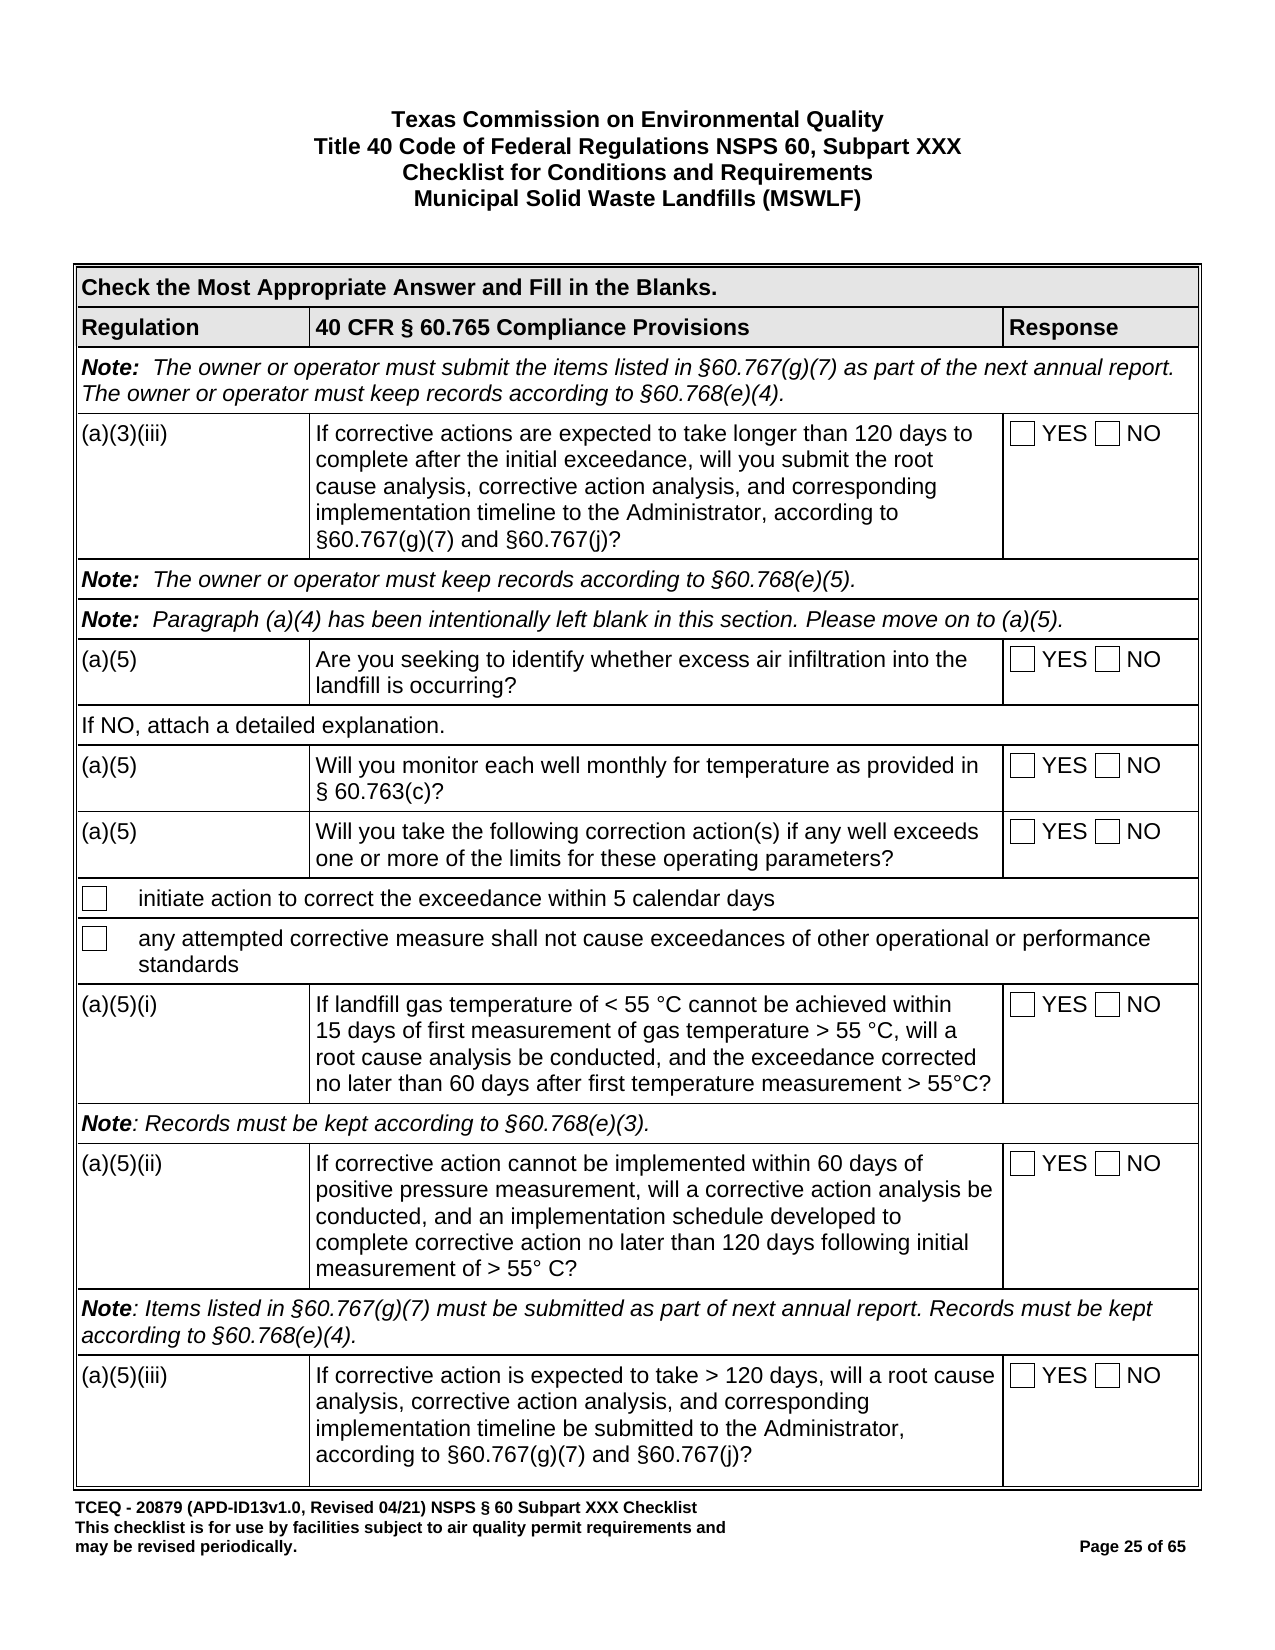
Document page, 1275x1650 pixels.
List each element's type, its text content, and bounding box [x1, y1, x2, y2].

text Texas Commission on Environmental Quality [75, 106, 1200, 133]
table_cell (a)(5)(iii) [77, 1355, 309, 1486]
table_cell Note: Paragraph (a)(4) has been intentionally left blank in this section. Please move on to (a)(5). [77, 599, 1198, 638]
table_cell (a)(5)(i) [77, 984, 309, 1102]
table_cell If corrective action cannot be implemented within 60 days of positive pressure measurement, will a corrective action analysis be conducted, and an implementation schedule developed to complete corrective action no later than 120 days following initial measurement of > 55° C? [310, 1144, 1002, 1288]
table_cell Response [1004, 308, 1198, 346]
table_cell Regulation [77, 307, 309, 346]
table_cell Will you take the following correction action(s) if any well exceeds one or more of the limits for these operating parameters? [310, 812, 1002, 877]
text Title 40 Code of Federal Regulations NSPS 60, Subpart XXX [75, 133, 1200, 159]
table_cell If corrective action is expected to take > 120 days, will a root cause analysis, corrective action analysis, and corresponding implementation timeline be submitted to the Administrator, according to §60.767(g)(7) and §60.767(j)? [310, 1356, 1002, 1486]
table_cell YES NO [1004, 640, 1198, 704]
table_cell Note: The owner or operator must keep records according to §60.768(e)(5). [77, 559, 1198, 598]
table_cell Will you monitor each well monthly for temperature as provided in § 60.763(c)? [310, 746, 1002, 811]
table_cell YES NO [1004, 414, 1198, 558]
table_cell initiate action to correct the exceedance within 5 calendar days [77, 878, 1198, 917]
table_cell YES NO [1004, 812, 1198, 877]
table_cell Note: Items listed in §60.767(g)(7) must be submitted as part of next annual report. Records must be kept according to §60.768(e)(4). [77, 1289, 1198, 1354]
table_cell (a)(5) [77, 639, 309, 704]
table_cell Are you seeking to identify whether excess air infiltration into the landfill is occurring? [310, 640, 1002, 704]
table_cell any attempted corrective measure shall not cause exceedances of other operational or performance standards [77, 918, 1198, 983]
table_cell YES NO [1004, 1356, 1198, 1486]
table_cell 40 CFR § 60.765 Compliance Provisions [310, 308, 1002, 346]
table_cell (a)(3)(iii) [77, 414, 309, 558]
text Municipal Solid Waste Landfills (MSWLF) [75, 185, 1200, 212]
table_cell If NO, attach a detailed explanation. [77, 705, 1198, 744]
table_header Check the Most Appropriate Answer and Fill in the Blanks. [77, 268, 1198, 306]
table_cell Note: The owner or operator must submit the items listed in §60.767(g)(7) as part of the next annual report. The owner or operator must keep records according to §60.768(e)(4). [77, 347, 1198, 412]
table_cell YES NO [1004, 985, 1198, 1102]
table_cell YES NO [1004, 1144, 1198, 1288]
text Checklist for Conditions and Requirements [75, 159, 1200, 185]
table_cell If landfill gas temperature of < 55 °C cannot be achieved within 15 days of first measurement of gas temperature > 55 °C, will a root cause analysis be conducted, and the exceedance corrected no later than 60 days after first temperature measurement > 55°C? [310, 985, 1002, 1102]
table_cell (a)(5)(ii) [77, 1144, 309, 1288]
table_cell (a)(5) [77, 812, 309, 877]
table_cell If corrective actions are expected to take longer than 120 days to complete after the initial exceedance, will you submit the root cause analysis, corrective action analysis, and corresponding implementation timeline to the Administrator, according to §60.767(g)(7) and §60.767(j)? [310, 414, 1002, 558]
table_cell (a)(5) [77, 745, 309, 811]
table_cell Note: Records must be kept according to §60.768(e)(3). [77, 1104, 1198, 1142]
table_cell YES NO [1004, 746, 1198, 811]
